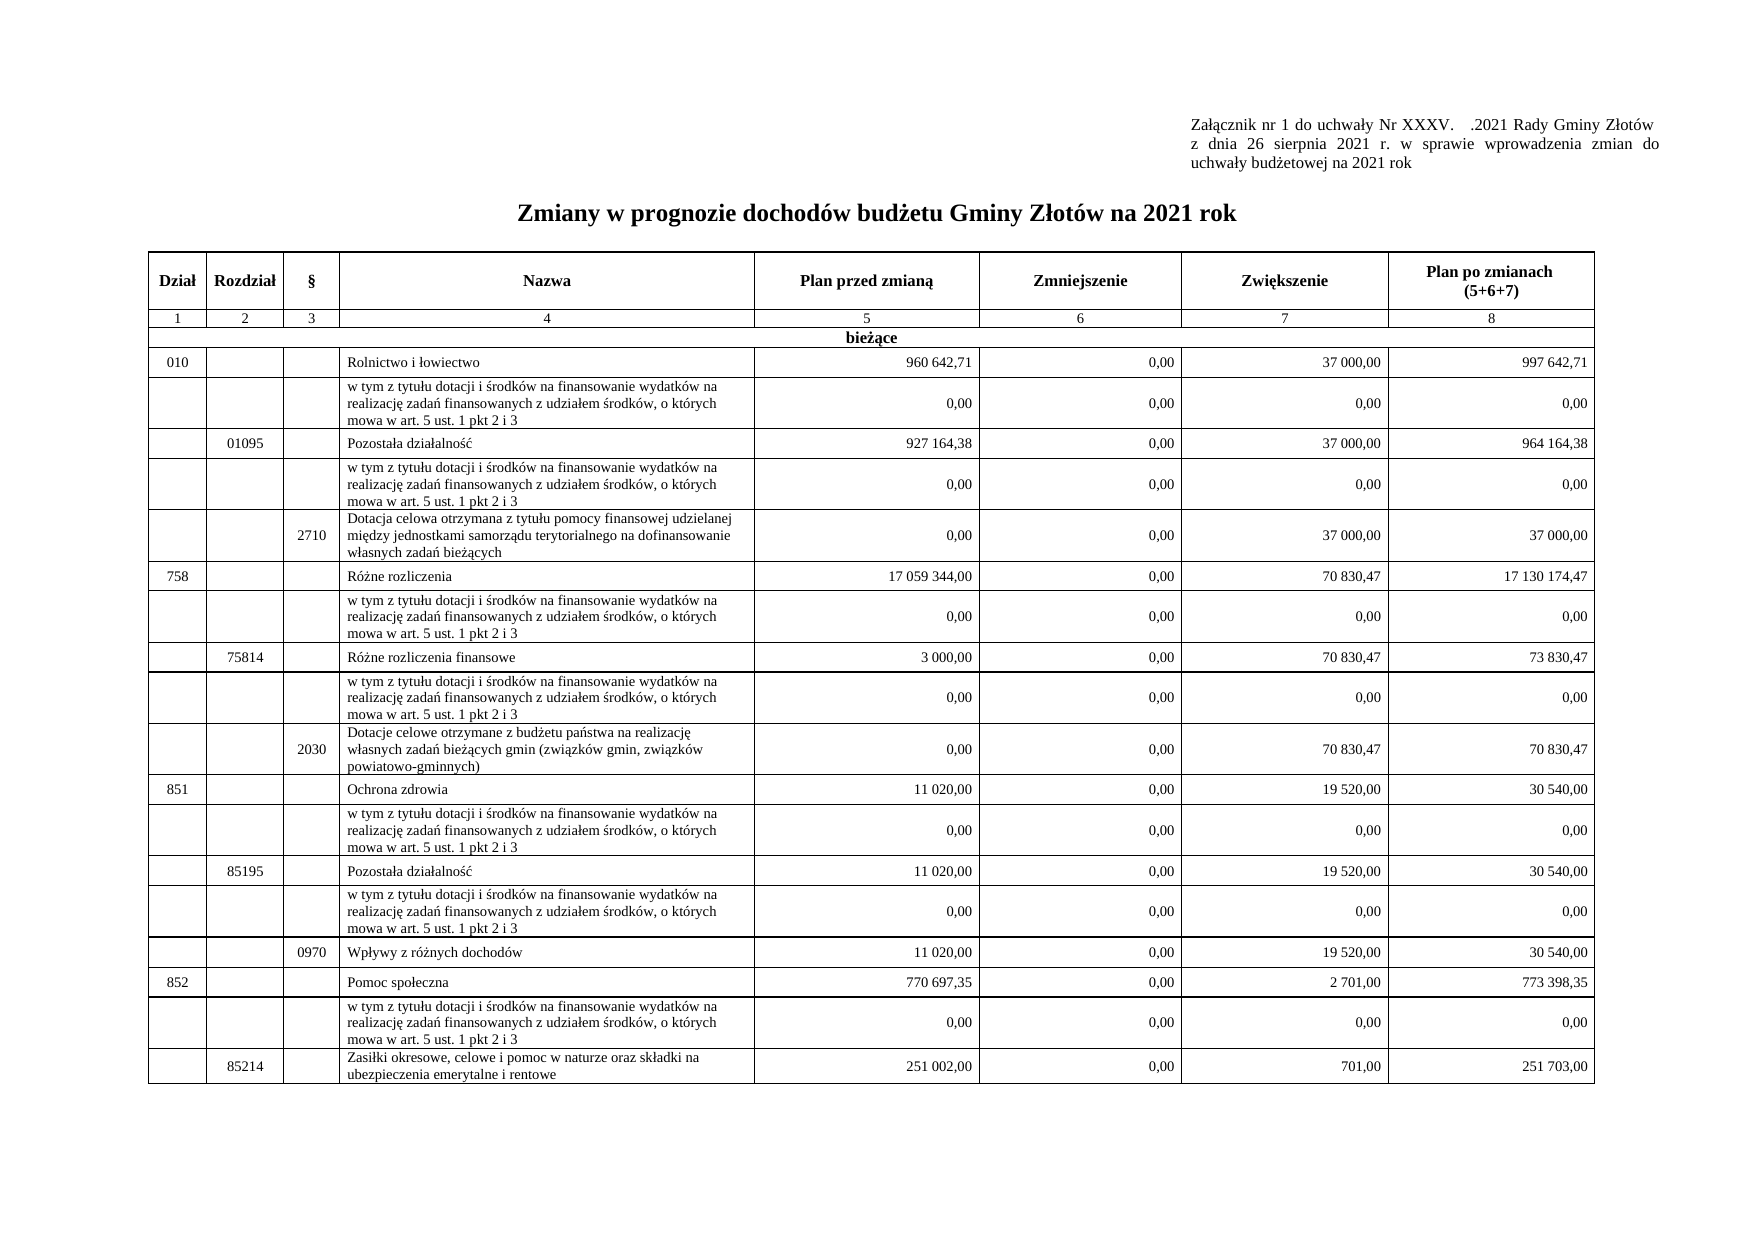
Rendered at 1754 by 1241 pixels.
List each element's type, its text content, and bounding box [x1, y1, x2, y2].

table_cell 960 642,71 [755, 348, 979, 377]
table_cell 70 830,47 [1182, 643, 1388, 671]
table_cell [284, 378, 339, 428]
table_cell 1 [149, 310, 206, 327]
table_cell 0,00 [1389, 591, 1594, 642]
table_cell 770 697,35 [755, 968, 979, 996]
table_cell 0,00 [755, 459, 979, 509]
table_cell 0,00 [980, 805, 1181, 855]
table_cell 0,00 [1182, 805, 1388, 855]
table_cell 0,00 [1182, 673, 1388, 723]
table_cell [284, 856, 339, 885]
table_cell 85195 [207, 856, 283, 885]
table_header Rozdział [207, 253, 283, 309]
table_header § [284, 253, 339, 309]
table_cell 30 540,00 [1389, 938, 1594, 967]
table_cell [207, 378, 283, 428]
table_cell [149, 591, 206, 642]
table_cell [207, 348, 283, 377]
table_cell [284, 591, 339, 642]
table_cell 0970 [284, 938, 339, 967]
table_cell 37 000,00 [1182, 348, 1388, 377]
table_cell [284, 886, 339, 936]
table_cell 0,00 [1389, 886, 1594, 936]
table_cell 0,00 [755, 378, 979, 428]
table_cell 0,00 [1389, 998, 1594, 1048]
table_header Dział [149, 253, 206, 309]
table_cell 73 830,47 [1389, 643, 1594, 671]
table_cell [284, 968, 339, 996]
table_cell 2710 [284, 510, 339, 561]
table_cell 19 520,00 [1182, 775, 1388, 804]
table_cell 0,00 [755, 805, 979, 855]
table_cell 0,00 [755, 591, 979, 642]
table_cell 0,00 [1182, 378, 1388, 428]
table_cell 0,00 [1389, 673, 1594, 723]
table_cell 30 540,00 [1389, 856, 1594, 885]
table_cell 0,00 [1389, 378, 1594, 428]
table_cell 0,00 [1389, 459, 1594, 509]
table_cell 37 000,00 [1182, 429, 1388, 458]
table_cell [149, 378, 206, 428]
table_cell 01095 [207, 429, 283, 458]
table_cell Pozostała działalność [340, 429, 754, 458]
table_cell 0,00 [980, 562, 1181, 590]
table_cell [284, 643, 339, 671]
table_cell [149, 643, 206, 671]
table_cell [207, 998, 283, 1048]
table_cell 0,00 [980, 510, 1181, 561]
table_cell 17 059 344,00 [755, 562, 979, 590]
table_cell [149, 459, 206, 509]
table_cell 0,00 [980, 459, 1181, 509]
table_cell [340, 998, 754, 1048]
table_cell [284, 673, 339, 723]
table_header Plan przed zmianą [755, 253, 979, 309]
table_cell [207, 938, 283, 967]
table_header Nazwa [340, 253, 754, 309]
table_cell 0,00 [1389, 805, 1594, 855]
table_cell 17 130 174,47 [1389, 562, 1594, 590]
table_cell 773 398,35 [1389, 968, 1594, 996]
text Załącznik nr 1 do uchwały Nr XXXV. .2021 Rady Gminy Złotów z dnia 26 sierpnia 2021 r. w sprawie wprowadzenia zmian do uchwały budżetowej na 2021 rok [1191, 115, 1660, 172]
table_cell 0,00 [980, 429, 1181, 458]
table_cell Ochrona zdrowia [340, 775, 754, 804]
table_cell 75814 [207, 643, 283, 671]
table_cell 010 [149, 348, 206, 377]
table_cell [149, 886, 206, 936]
table_cell [207, 968, 283, 996]
table_cell Pomoc społeczna [340, 968, 754, 996]
table_cell [207, 775, 283, 804]
table_cell 11 020,00 [755, 775, 979, 804]
table_cell [149, 805, 206, 855]
table_cell [149, 429, 206, 458]
table_cell 4 [340, 310, 754, 327]
table_cell 0,00 [980, 775, 1181, 804]
table_cell Różne rozliczenia [340, 562, 754, 590]
table_cell Zasiłki okresowe, celowe i pomoc w naturze oraz składki na ubezpieczenia emerytalne i rentowe [340, 1049, 754, 1083]
table_cell [207, 724, 283, 774]
table_cell [207, 805, 283, 855]
table_cell 0,00 [980, 591, 1181, 642]
table_cell 3 [284, 310, 339, 327]
table_cell 0,00 [755, 510, 979, 561]
table_cell 19 520,00 [1182, 856, 1388, 885]
table_cell 758 [149, 562, 206, 590]
table_cell 2030 [284, 724, 339, 774]
table_cell [207, 591, 283, 642]
table_cell 8 [1389, 310, 1594, 327]
table_cell 0,00 [755, 724, 979, 774]
table_cell 37 000,00 [1389, 510, 1594, 561]
table_cell 2 701,00 [1182, 968, 1388, 996]
table_cell Dotacja celowa otrzymana z tytułu pomocy finansowej udzielanej między jednostkami samorządu terytorialnego na dofinansowanie własnych zadań bieżących [340, 510, 754, 561]
table_cell 19 520,00 [1182, 938, 1388, 967]
table_cell 3 000,00 [755, 643, 979, 671]
table_cell [284, 459, 339, 509]
table_cell 927 164,38 [755, 429, 979, 458]
table_cell [207, 510, 283, 561]
table_cell 0,00 [1182, 591, 1388, 642]
table_cell 70 830,47 [1389, 724, 1594, 774]
table_cell 852 [149, 968, 206, 996]
table_cell 85214 [207, 1049, 283, 1083]
table_cell [149, 856, 206, 885]
table_cell 251 002,00 [755, 1049, 979, 1083]
table_cell 0,00 [980, 378, 1181, 428]
text Zmiany w prognozie dochodów budżetu Gminy Złotów na 2021 rok [148, 198, 1606, 227]
table_cell [207, 886, 283, 936]
table_cell bieżące [149, 328, 1594, 347]
table_cell 0,00 [980, 968, 1181, 996]
table_cell 0,00 [980, 724, 1181, 774]
table_header Zwiększenie [1182, 253, 1388, 309]
table_cell 0,00 [980, 643, 1181, 671]
table_cell 851 [149, 775, 206, 804]
table_header Zmniejszenie [980, 253, 1181, 309]
table_cell 37 000,00 [1182, 510, 1388, 561]
table_cell Rolnictwo i łowiectwo [340, 348, 754, 377]
table_cell 7 [1182, 310, 1388, 327]
table_cell 0,00 [980, 348, 1181, 377]
table_cell 0,00 [755, 673, 979, 723]
table_cell [149, 1049, 206, 1083]
table_cell [207, 459, 283, 509]
table_cell 0,00 [980, 856, 1181, 885]
table_cell 0,00 [1182, 886, 1388, 936]
table_cell Pozostała działalność [340, 856, 754, 885]
table_cell Wpływy z różnych dochodów [340, 938, 754, 967]
table_cell 997 642,71 [1389, 348, 1594, 377]
table_cell 0,00 [980, 1049, 1181, 1083]
table_cell [149, 510, 206, 561]
table_cell [149, 938, 206, 967]
table_cell 5 [755, 310, 979, 327]
table_cell 0,00 [980, 673, 1181, 723]
table_cell 0,00 [980, 998, 1181, 1048]
table_cell Różne rozliczenia finansowe [340, 643, 754, 671]
table_cell [284, 429, 339, 458]
table_cell 701,00 [1182, 1049, 1388, 1083]
table_cell 0,00 [1182, 998, 1388, 1048]
table_cell 11 020,00 [755, 856, 979, 885]
table_cell [284, 805, 339, 855]
table_cell 0,00 [980, 938, 1181, 967]
table_cell [207, 562, 283, 590]
table_cell 70 830,47 [1182, 724, 1388, 774]
table_cell 0,00 [1182, 459, 1388, 509]
table_cell 0,00 [980, 886, 1181, 936]
table_cell 6 [980, 310, 1181, 327]
table_cell [284, 348, 339, 377]
table_cell 0,00 [755, 998, 979, 1048]
table_cell 2 [207, 310, 283, 327]
table_cell [284, 998, 339, 1048]
table_cell [284, 562, 339, 590]
table_cell 964 164,38 [1389, 429, 1594, 458]
table_cell [149, 724, 206, 774]
table_cell 30 540,00 [1389, 775, 1594, 804]
table_cell [284, 1049, 339, 1083]
table_cell [284, 775, 339, 804]
table_cell [207, 673, 283, 723]
table_header Plan po zmianach (5+6+7) [1389, 253, 1594, 309]
table_cell [149, 998, 206, 1048]
table_cell 251 703,00 [1389, 1049, 1594, 1083]
table_cell Dotacje celowe otrzymane z budżetu państwa na realizację własnych zadań bieżących gmin (związków gmin, związków powiatowo-gminnych) [340, 724, 754, 774]
table_cell 0,00 [755, 886, 979, 936]
table_cell [149, 673, 206, 723]
table_cell 11 020,00 [755, 938, 979, 967]
table_cell 70 830,47 [1182, 562, 1388, 590]
